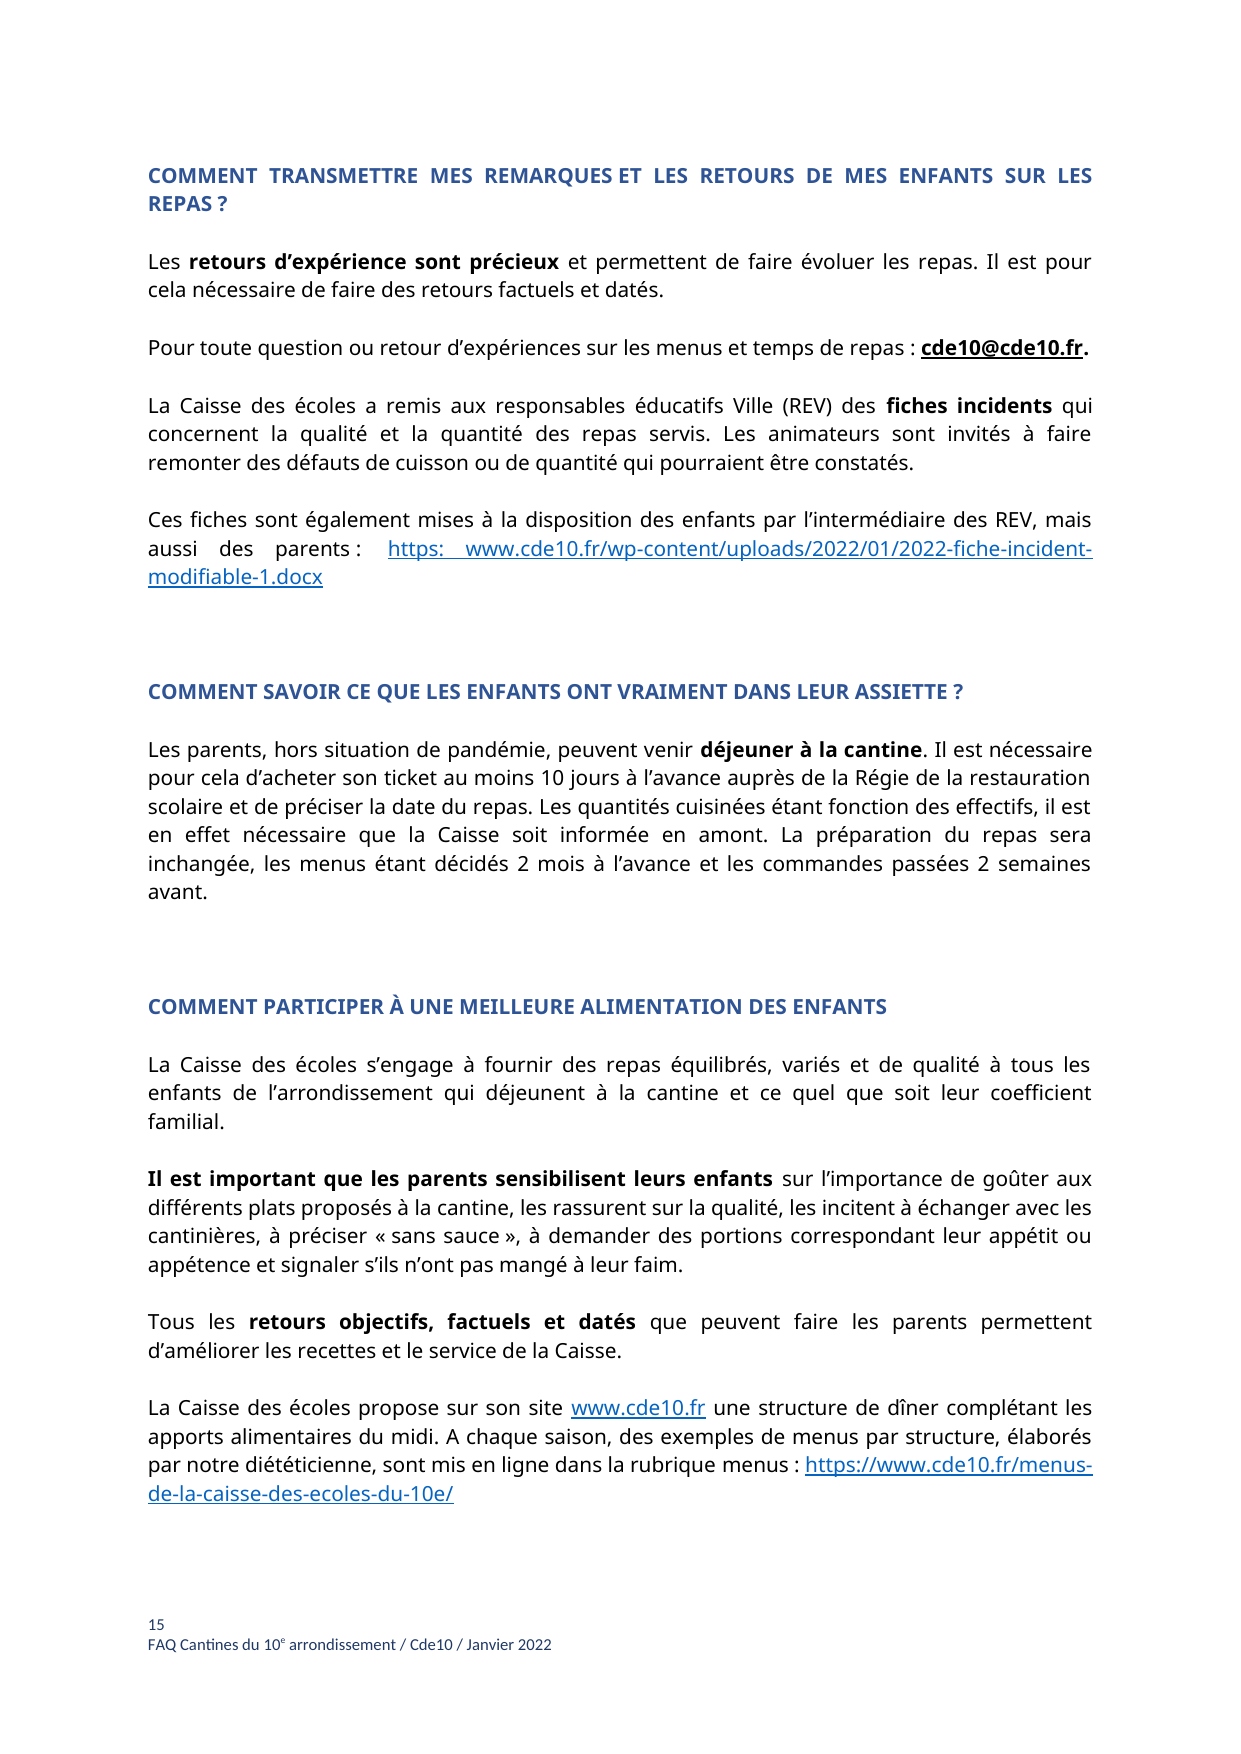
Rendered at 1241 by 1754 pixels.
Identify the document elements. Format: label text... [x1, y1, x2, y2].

text Tous les retours objectifs, factuels et datés que peuvent faire les parents permettent d’améliorer les recettes et le service de la Caisse. [148, 1307, 1093, 1364]
subtitle Comment transmettre mes remarques et les retours de mes enfants sur les repas ? [148, 161, 1093, 218]
text Les parents, hors situation de pandémie, peuvent venir déjeuner à la cantine. Il est nécessaire pour cela d’acheter son ticket au moins 10 jours à l’avance auprès de la Régie de la restauration scolaire et de préciser la date du repas. Les quantités cuisinées étant fonction des effectifs, il est en effet nécessaire que la Caisse soit informée en amont. La préparation du repas sera inchangée, les menus étant décidés 2 mois à l’avance et les commandes passées 2 semaines avant. [148, 735, 1093, 906]
subtitle COMment savoir ce que les enfants ont vraiment dans leur assiette ? [148, 677, 1093, 706]
text Ces fiches sont également mises à la disposition des enfants par l’intermédiaire des REV, mais aussi des parents : https: www.cde10.fr/wp-content/uploads/2022/01/2022-fiche-incident-modifiable-1.docx [148, 505, 1093, 591]
text Pour toute question ou retour d’expériences sur les menus et temps de repas : cde10@cde10.fr. [148, 333, 1093, 362]
text La Caisse des écoles s’engage à fournir des repas équilibrés, variés et de qualité à tous les enfants de l’arrondissement qui déjeunent à la cantine et ce quel que soit leur coefficient familial. [148, 1050, 1093, 1135]
text La Caisse des écoles a remis aux responsables éducatifs Ville (REV) des fiches incidents qui concernent la qualité et la quantité des repas servis. Les animateurs sont invités à faire remonter des défauts de cuisson ou de quantité qui pourraient être constatés. [148, 391, 1093, 476]
text Il est important que les parents sensibilisent leurs enfants sur l’importance de goûter aux différents plats proposés à la cantine, les rassurent sur la qualité, les incitent à échanger avec les cantinières, à préciser « sans sauce », à demander des portions correspondant leur appétit ou appétence et signaler s’ils n’ont pas mangé à leur faim. [148, 1164, 1093, 1278]
text La Caisse des écoles propose sur son site www.cde10.fr une structure de dîner complétant les apports alimentaires du midi. A chaque saison, des exemples de menus par structure, élaborés par notre diététicienne, sont mis en ligne dans la rubrique menus : https://www.cde10.fr/menus-de-la-caisse-des-ecoles-du-10e/ [148, 1393, 1093, 1507]
text Les retours d’expérience sont précieux et permettent de faire évoluer les repas. Il est pour cela nécessaire de faire des retours factuels et datés. [148, 247, 1093, 304]
subtitle COMMENT participer À une meilleure alimentation des enfants [148, 992, 1093, 1021]
